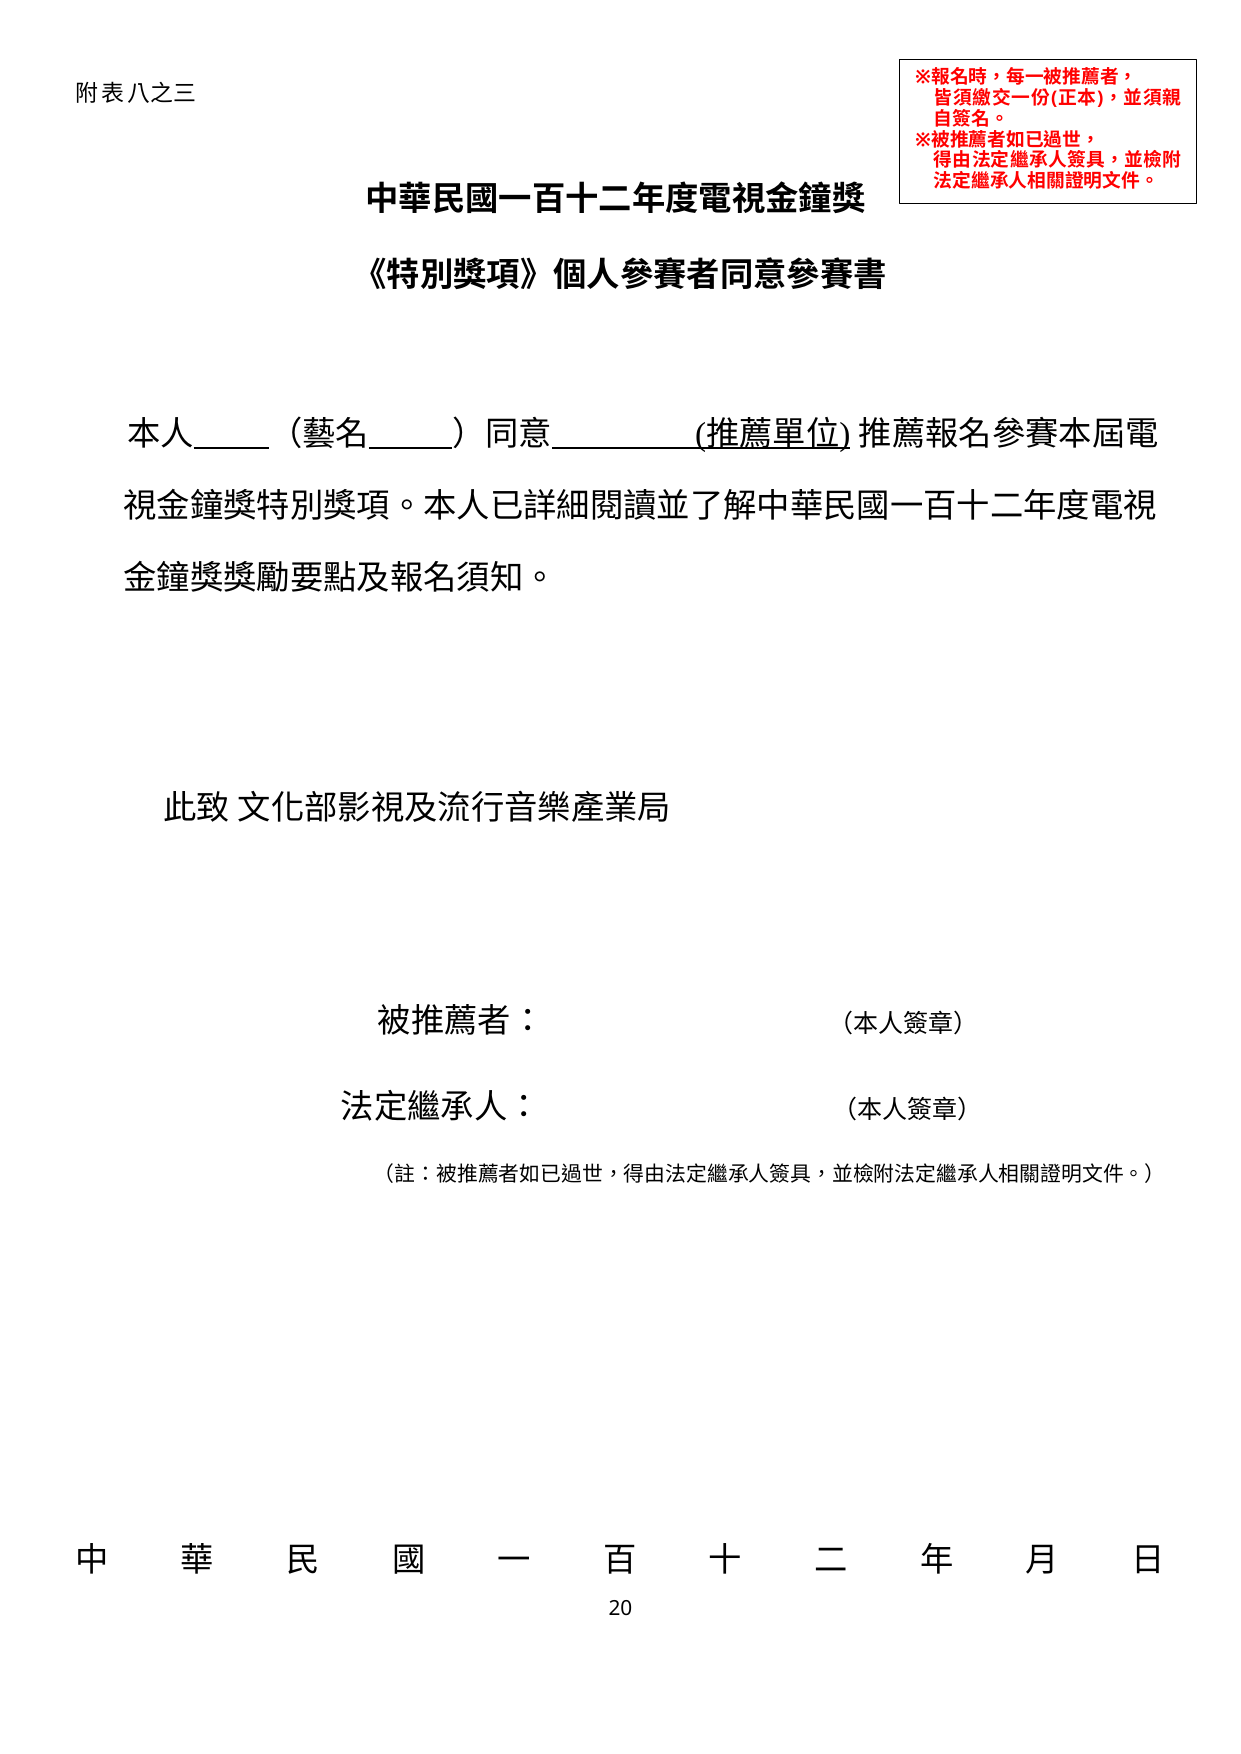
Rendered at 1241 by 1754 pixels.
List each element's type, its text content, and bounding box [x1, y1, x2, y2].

text 《特別獎項》個人參賽者同意參賽書 [75, 248, 1165, 296]
subtitle 本人 （藝名 ）同意 (推薦單位) 推薦報名參賽本屆電視金鐘獎特別獎項。本人已詳細閱讀並了解中華民國一百十二年度電視金鐘獎獎勵要點及報名須知。 [123, 406, 1165, 599]
text 法定繼承人： （本人簽章） [190, 1080, 1165, 1128]
subtitle 此致 文化部影視及流行音樂產業局 [74, 781, 1165, 829]
text （註：被推薦者如已過世，得由法定繼承人簽具，並檢附法定繼承人相關證明文件。） [75, 1157, 1165, 1187]
subtitle 中華民國一百十二年度電視金鐘獎 [65, 172, 1165, 220]
text 被推薦者： （本人簽章） [190, 994, 1165, 1042]
subtitle 中華民國一百十二年月日 [75, 1532, 1165, 1581]
